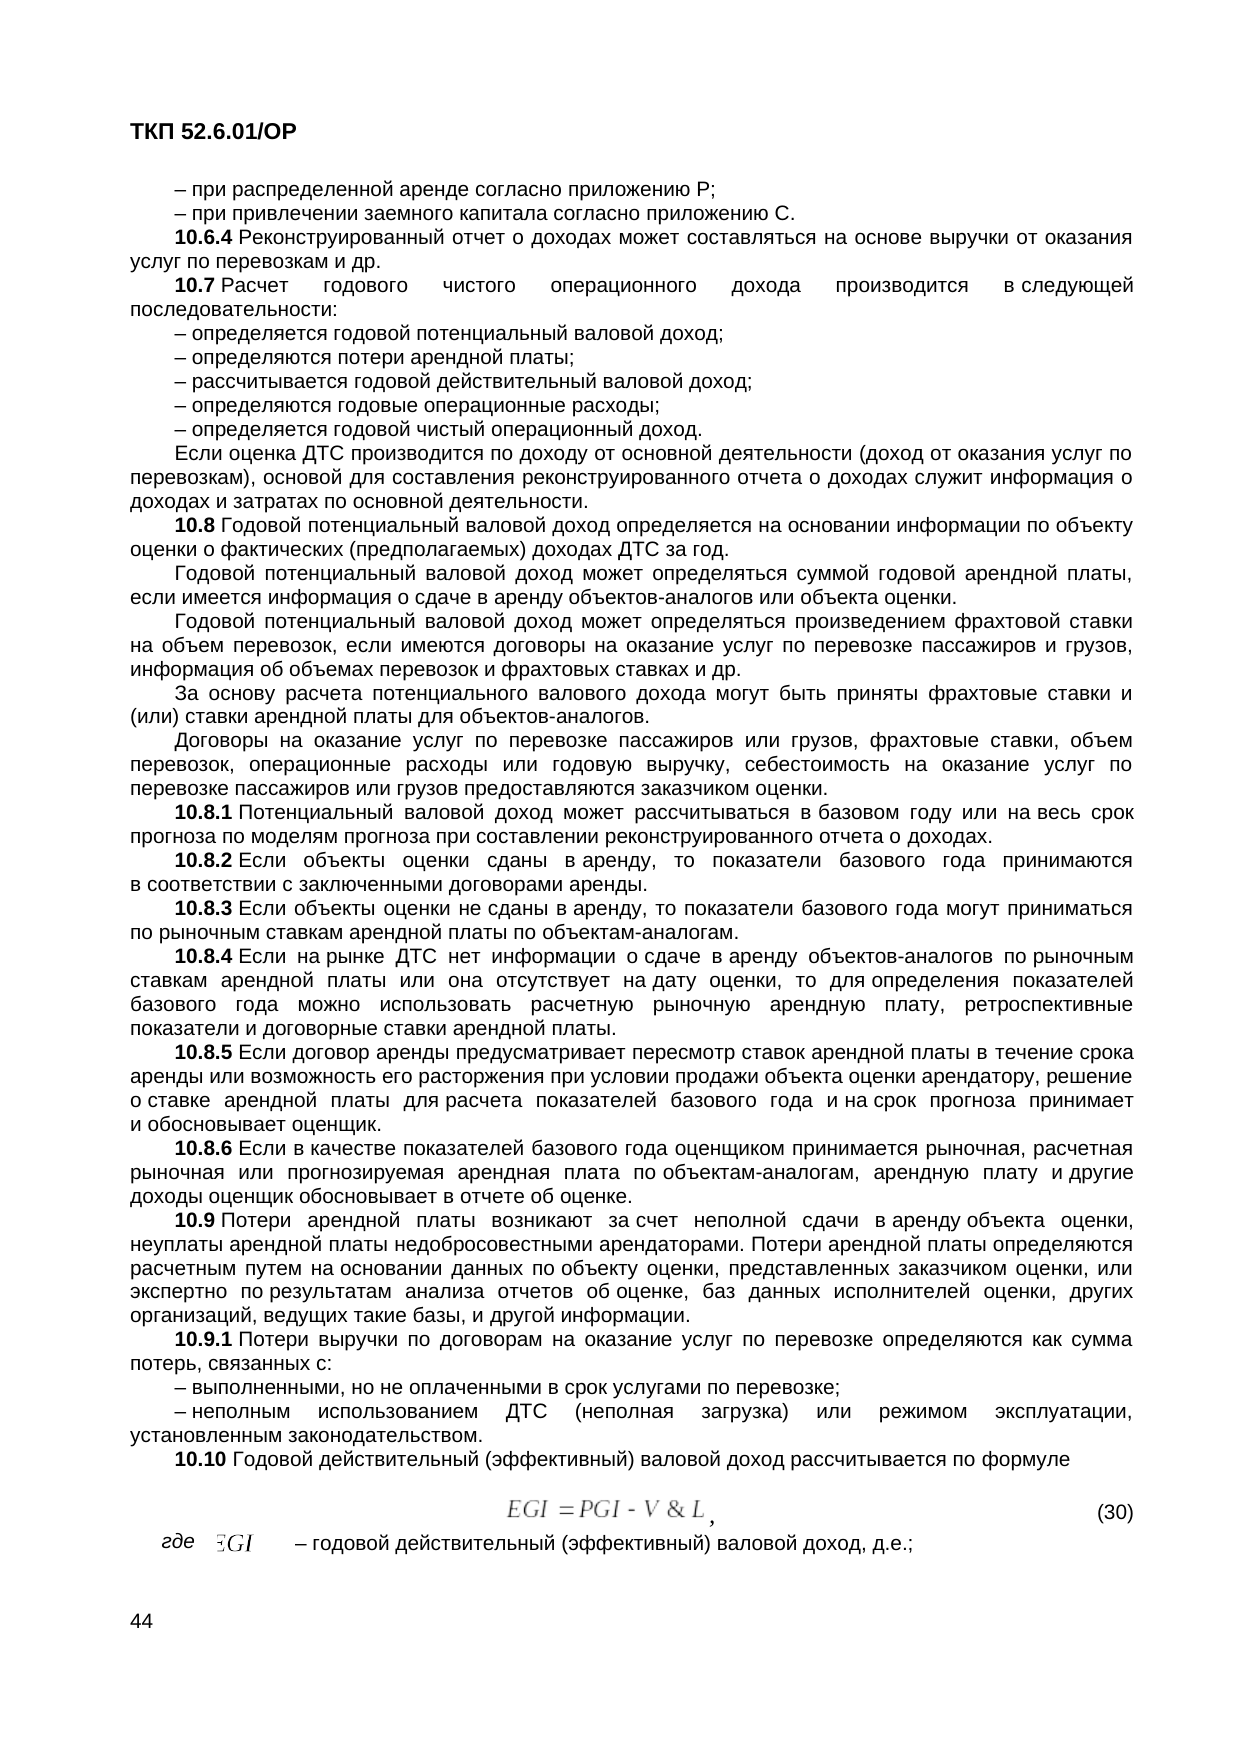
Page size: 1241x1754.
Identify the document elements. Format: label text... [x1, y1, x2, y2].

table_cell [218, 1529, 306, 1558]
text – определяются годовые операционные расходы; [130, 393, 1134, 417]
table_cell – годовой действительный (эффективный) валовой доход, д.е.; [306, 1529, 1134, 1558]
text 10.10 Годовой действительный (эффективный) валовой доход рассчитывается по формуле [130, 1447, 1134, 1471]
text 10.8.5 Если договор аренды предусматривает пересмотр ставок арендной платы в течение срока аренды или возможность его расторжения при условии продажи объекта оценки арендатору, решение о ставке арендной платы для расчета показателей базового года и на срок прогноза принимает и обосновывает оценщик. [130, 1040, 1134, 1136]
text 10.7 Расчет годового чистого операционного дохода производится в следующей последовательности: [130, 273, 1134, 321]
text – рассчитывается годовой действительный валовой доход; [130, 369, 1134, 393]
table_cell где [173, 1529, 217, 1558]
text Годовой потенциальный валовой доход может определяться произведением фрахтовой ставки на объем перевозок, если имеются договоры на оказание услуг по перевозке пассажиров и грузов, информация об объемах перевозок и фрахтовых ставках и др. [130, 608, 1134, 680]
text 10.6.4 Реконструированный отчет о доходах может составляться на основе выручки от оказания услуг по перевозкам и др. [130, 225, 1134, 273]
table_header , [130, 1495, 1044, 1529]
text 10.8.4 Если на рынке ДТС нет информации о сдаче в аренду объектов-аналогов по рыночным ставкам арендной платы или она отсутствует на дату оценки, то для определения показателей базового года можно использовать расчетную рыночную арендную плату, ретроспективные показатели и договорные ставки арендной платы. [130, 944, 1134, 1040]
text 10.9 Потери арендной платы возникают за счет неполной сдачи в аренду объекта оценки, неуплаты арендной платы недобросовестными арендаторами. Потери арендной платы определяются расчетным путем на основании данных по объекту оценки, представленных заказчиком оценки, или экспертно по результатам анализа отчетов об оценке, баз данных исполнителей оценки, других организаций, ведущих такие базы, и другой информации. [130, 1207, 1134, 1327]
text За основу расчета потенциального валового дохода могут быть приняты фрахтовые ставки и (или) ставки арендной платы для объектов-аналогов. [130, 680, 1134, 728]
text 10.8.2 Если объекты оценки сданы в аренду, то показатели базового года принимаются в соответствии с заключенными договорами аренды. [130, 848, 1134, 896]
text – определяется годовой потенциальный валовой доход; [130, 321, 1134, 345]
text Если оценка ДТС производится по доходу от основной деятельности (доход от оказания услуг по перевозкам), основой для составления реконструированного отчета о доходах служит информация о доходах и затратах по основной деятельности. [130, 441, 1134, 513]
text – выполненными, но не оплаченными в срок услугами по перевозке; [130, 1375, 1134, 1399]
text – неполным использованием ДТС (неполная загрузка) или режимом эксплуатации, установленным законодательством. [130, 1399, 1134, 1447]
text 10.8 Годовой потенциальный валовой доход определяется на основании информации по объекту оценки о фактических (предполагаемых) доходах ДТС за год. [130, 513, 1134, 561]
text – определяется годовой чистый операционный доход. [130, 417, 1134, 441]
table_header (30) [1044, 1495, 1134, 1529]
text Договоры на оказание услуг по перевозке пассажиров или грузов, фрахтовые ставки, объем перевозок, операционные расходы или годовую выручку, себестоимость на оказание услуг по перевозке пассажиров или грузов предоставляются заказчиком оценки. [130, 728, 1134, 800]
text – при распределенной аренде согласно приложению Р; [130, 177, 1134, 201]
text Годовой потенциальный валовой доход может определяться суммой годовой арендной платы, если имеется информация о сдаче в аренду объектов-аналогов или объекта оценки. [130, 561, 1134, 608]
text 10.8.3 Если объекты оценки не сданы в аренду, то показатели базового года могут приниматься по рыночным ставкам арендной платы по объектам-аналогам. [130, 896, 1134, 944]
text – при привлечении заемного капитала согласно приложению С. [130, 201, 1134, 225]
text 10.8.6 Если в качестве показателей базового года оценщиком принимается рыночная, расчетная рыночная или прогнозируемая арендная плата по объектам-аналогам, арендную плату и другие доходы оценщик обосновывает в отчете об оценке. [130, 1136, 1134, 1207]
text 10.9.1 Потери выручки по договорам на оказание услуг по перевозке определяются как сумма потерь, связанных с: [130, 1327, 1134, 1375]
text 10.8.1 Потенциальный валовой доход может рассчитываться в базовом году или на весь срок прогноза по моделям прогноза при составлении реконструированного отчета о доходах. [130, 800, 1134, 848]
text – определяются потери арендной платы; [130, 345, 1134, 369]
